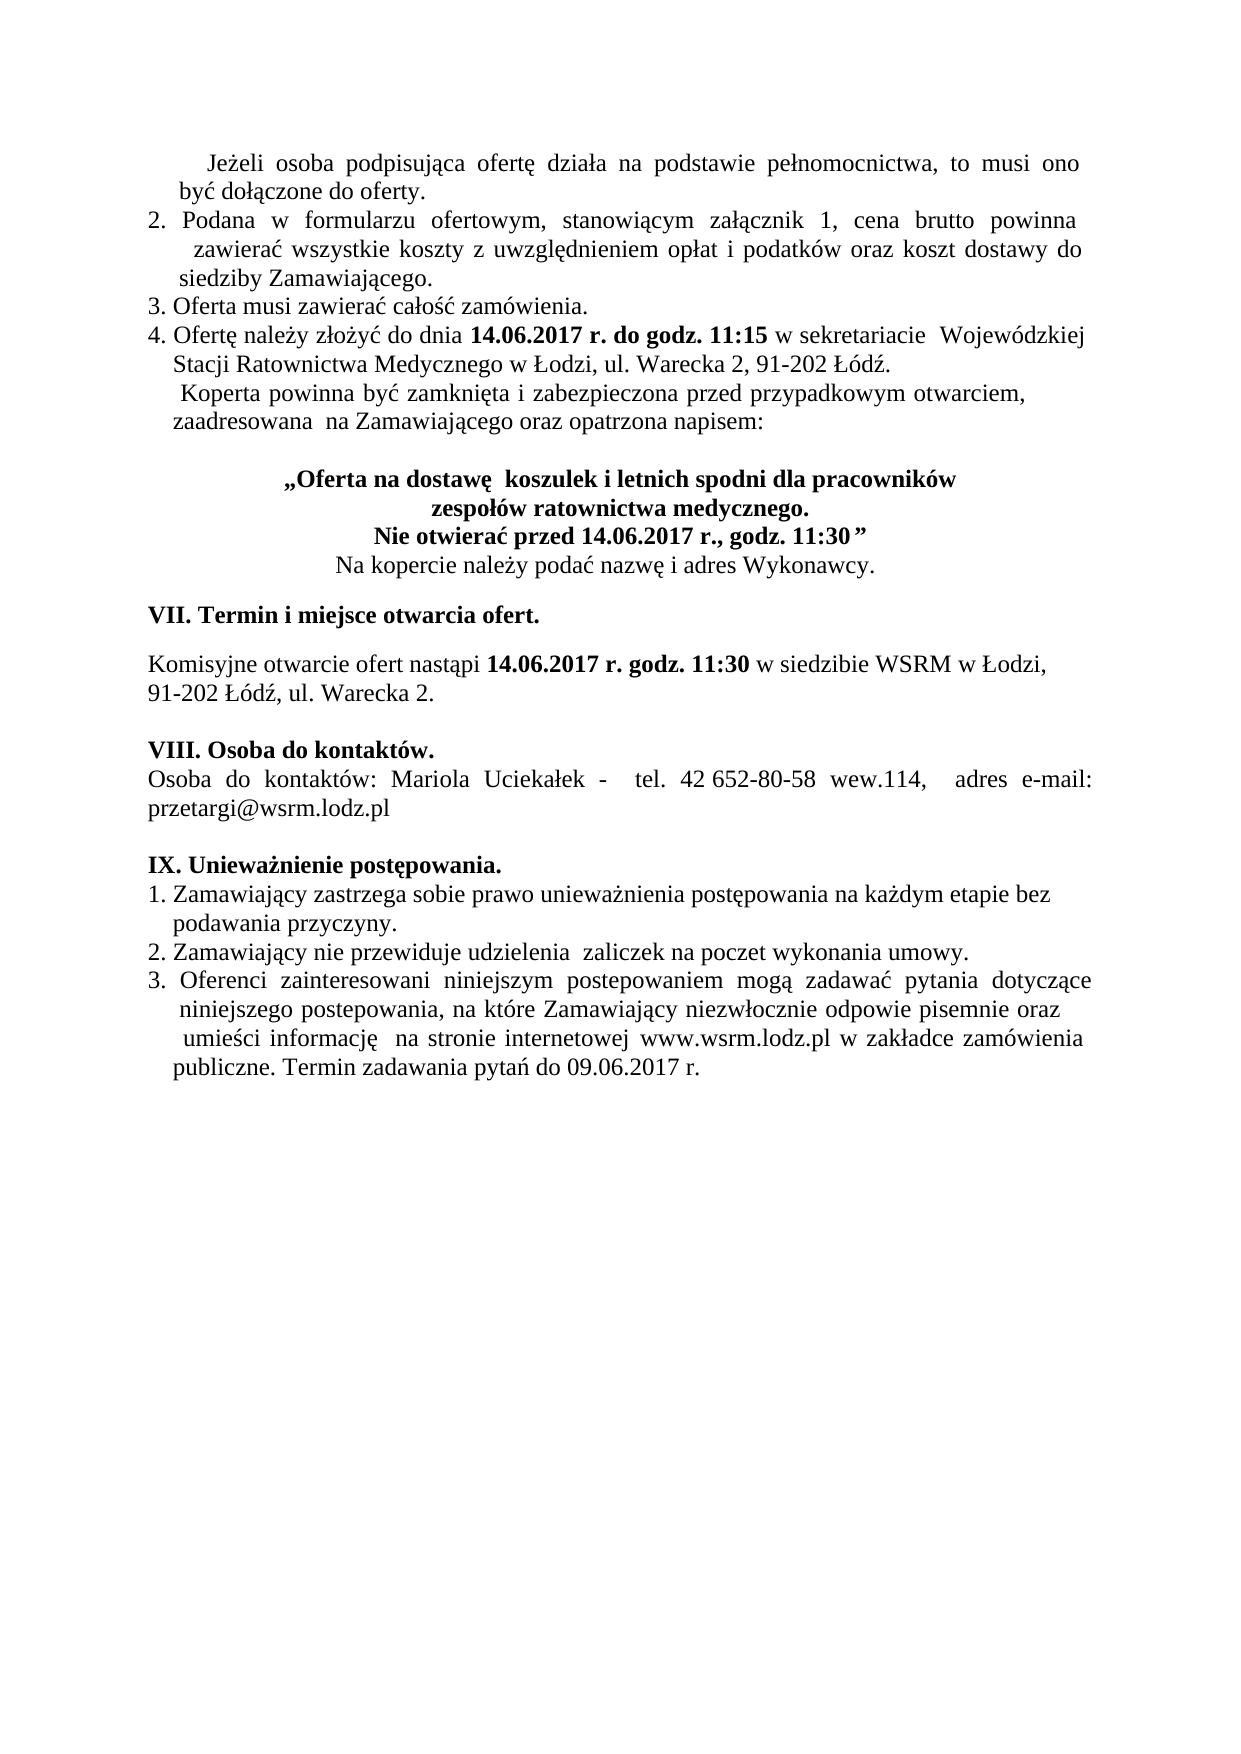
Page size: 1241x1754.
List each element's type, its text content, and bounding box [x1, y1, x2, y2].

text Na kopercie należy podać nazwę i adres Wykonawcy. [148, 550, 1093, 579]
text VII. Termin i miejsce otwarcia ofert. [148, 600, 1093, 628]
text 3. Oferenci zainteresowani niniejszym postepowaniem mogą zadawać pytania dotyczące niniejszego postepowania, na które Zamawiający niezwłocznie odpowie pisemnie oraz umieści informację na stronie internetowej www.wsrm.lodz.pl w zakładce zamówienia publiczne. Termin zadawania pytań do 09.06.2017 r. [148, 966, 1093, 1081]
text Osoba do kontaktów: Mariola Uciekałek - tel. 42 652-80-58 wew.114, adres e-mail: przetargi@wsrm.lodz.pl [148, 764, 1093, 822]
text 1. Zamawiający zastrzega sobie prawo unieważnienia postępowania na każdym etapie bez [148, 879, 1093, 908]
text zespołów ratownictwa medycznego. Nie otwierać przed 14.06.2017 r., godz. 11:30 ” [148, 493, 1093, 550]
text IX. Unieważnienie postępowania. [148, 851, 1093, 879]
text podawania przyczyny. [148, 908, 1093, 937]
text 2. Zamawiający nie przewiduje udzielenia zaliczek na poczet wykonania umowy. [148, 937, 1093, 966]
text VIII. Osoba do kontaktów. [148, 736, 1093, 764]
text 4. Ofertę należy złożyć do dnia 14.06.2017 r. do godz. 11:15 w sekretariacie Wojewódzkiej Stacji Ratownictwa Medycznego w Łodzi, ul. Warecka 2, 91-202 Łódź. [148, 320, 1093, 378]
text Koperta powinna być zamknięta i zabezpieczona przed przypadkowym otwarciem, zaadresowana na Zamawiającego oraz opatrzona napisem: [148, 378, 1093, 435]
text Komisyjne otwarcie ofert nastąpi 14.06.2017 r. godz. 11:30 w siedzibie WSRM w Łodzi, [148, 649, 1093, 678]
text 3. Oferta musi zawierać całość zamówienia. [148, 291, 1093, 320]
text Jeżeli osoba podpisująca ofertę działa na podstawie pełnomocnictwa, to musi ono być dołączone do oferty. [148, 148, 1093, 205]
text 2. Podana w formularzu ofertowym, stanowiącym załącznik 1, cena brutto powinna zawierać wszystkie koszty z uwzględnieniem opłat i podatków oraz koszt dostawy do siedziby Zamawiającego. [148, 205, 1093, 291]
text „Oferta na dostawę koszulek i letnich spodni dla pracowników [148, 464, 1093, 493]
text 91-202 Łódź, ul. Warecka 2. [148, 678, 1093, 707]
